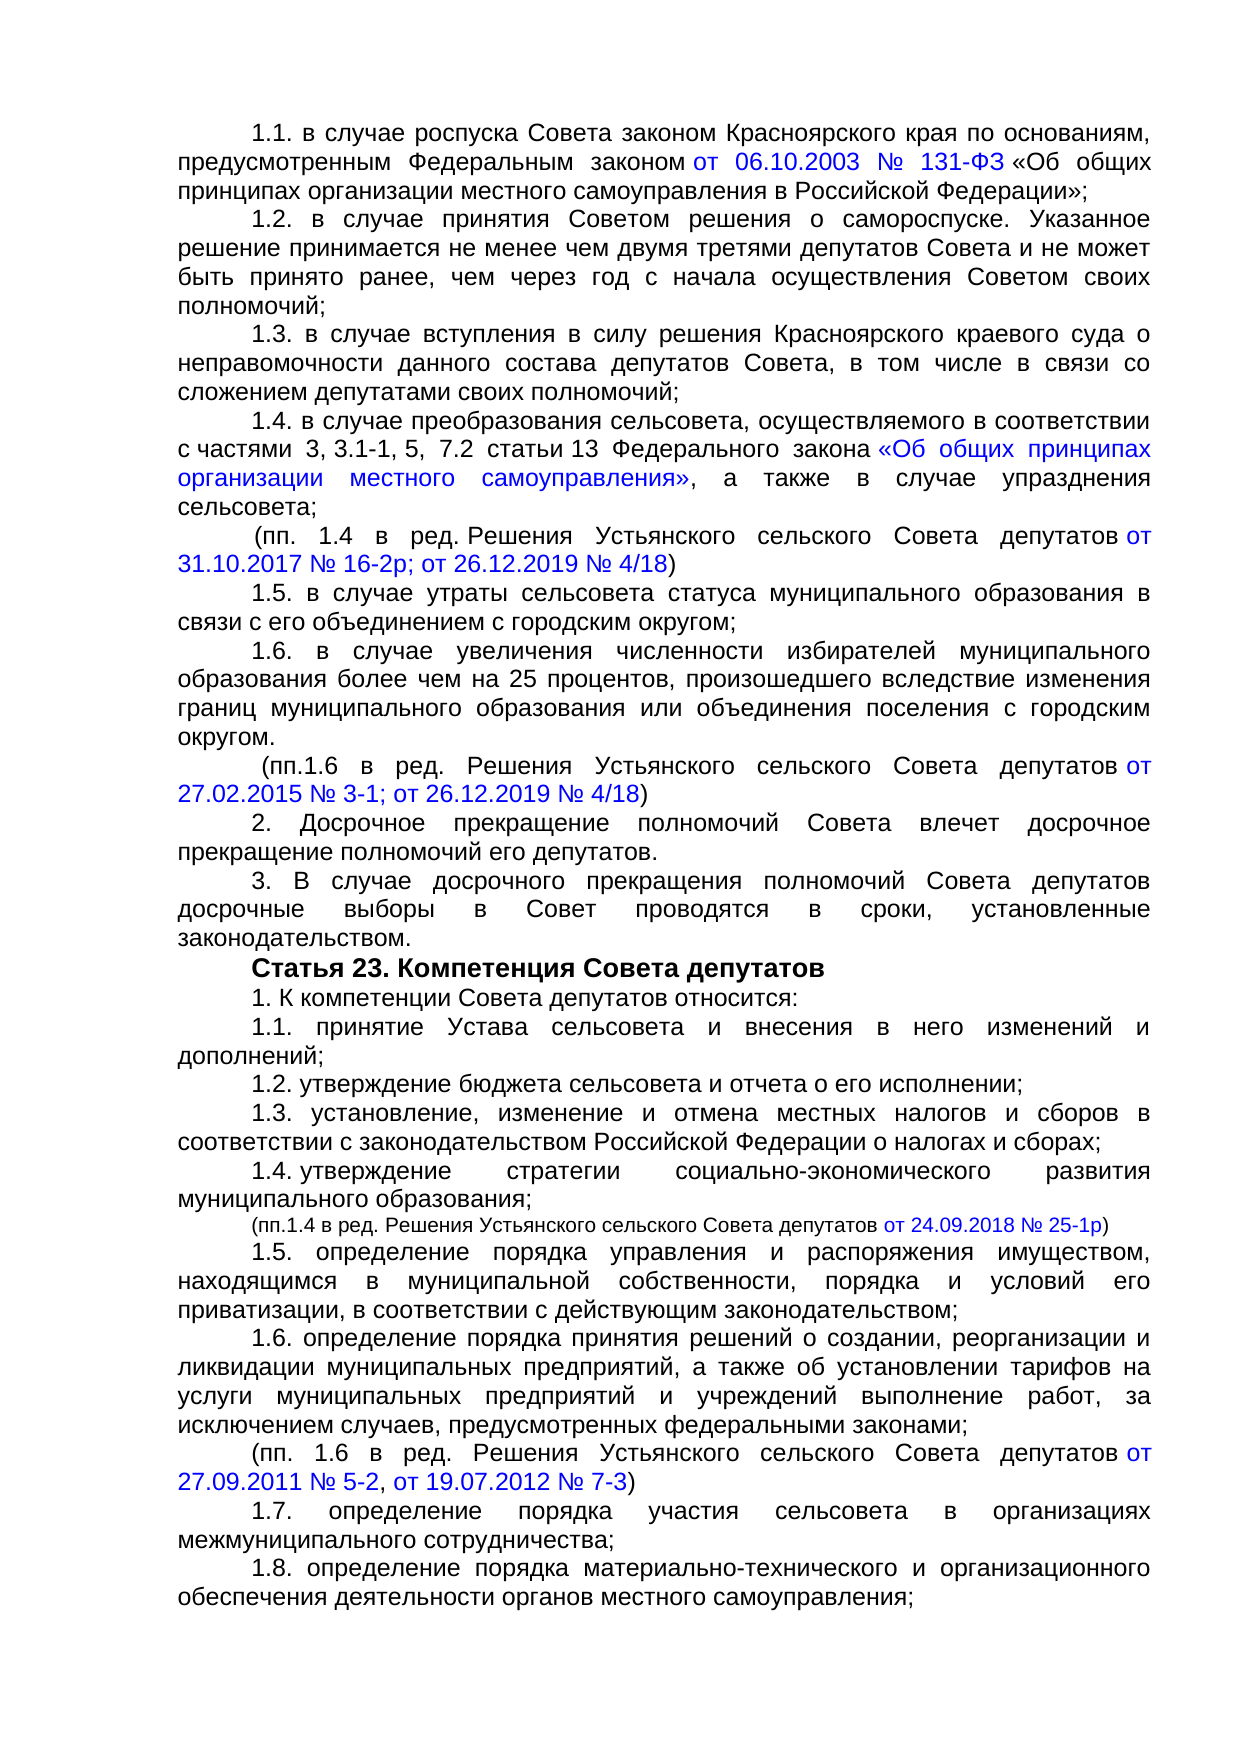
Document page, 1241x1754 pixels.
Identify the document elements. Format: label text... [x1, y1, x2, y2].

text 1.6. определение порядка принятия решений о создании, реорганизации и ликвидации муниципальных предприятий, а также об установлении тарифов на услуги муниципальных предприятий и учреждений выполнение работ, за исключением случаев, предусмотренных федеральными законами; [177, 1323, 1152, 1438]
text (пп. 1.6 в ред. Решения Устьянского сельского Совета депутатов от 27.09.2011 № 5-2, от 19.07.2012 № 7-3) [177, 1438, 1152, 1496]
text 1.3. установление, изменение и отмена местных налогов и сборов в соответствии с законодательством Российской Федерации о налогах и сборах; [177, 1098, 1152, 1156]
text 2. Досрочное прекращение полномочий Совета влечет досрочное прекращение полномочий его депутатов. [177, 808, 1152, 866]
text 3. В случае досрочного прекращения полномочий Совета депутатов досрочные выборы в Совет проводятся в сроки, установленные законодательством. [177, 866, 1152, 952]
text (пп.1.4 в ред. Решения Устьянского сельского Совета депутатов от 24.09.2018 № 25-1р) [177, 1213, 1152, 1237]
text 1.6. в случае увеличения численности избирателей муниципального образования более чем на 25 процентов, произошедшего вследствие изменения границ муниципального образования или объединения поселения с городским округом. [177, 636, 1152, 751]
text 1.8. определение порядка материально-технического и организационного обеспечения деятельности органов местного самоуправления; [177, 1553, 1152, 1611]
text 1.2. утверждение бюджета сельсовета и отчета о его исполнении; [177, 1069, 1152, 1098]
text 1. К компетенции Совета депутатов относится: [177, 983, 1152, 1012]
text 1.5. в случае утраты сельсовета статуса муниципального образования в связи с его объединением с городским округом; [177, 578, 1152, 636]
text 1.2. в случае принятия Советом решения о самороспуске. Указанное решение принимается не менее чем двумя третями депутатов Совета и не может быть принято ранее, чем через год с начала осуществления Советом своих полномочий; [177, 204, 1152, 319]
text 1.1. в случае роспуска Совета законом Красноярского края по основаниям, предусмотренным Федеральным законом от 06.10.2003 № 131-ФЗ «Об общих принципах организации местного самоуправления в Российской Федерации»; [177, 118, 1152, 204]
text 1.1. принятие Устава сельсовета и внесения в него изменений и дополнений; [177, 1012, 1152, 1069]
text (пп.1.6 в ред. Решения Устьянского сельского Совета депутатов от 27.02.2015 № 3-1; от 26.12.2019 № 4/18) [177, 751, 1152, 808]
text (пп. 1.4 в ред. Решения Устьянского сельского Совета депутатов от 31.10.2017 № 16-2р; от 26.12.2019 № 4/18) [177, 521, 1152, 578]
text 1.4. в случае преобразования сельсовета, осуществляемого в соответствии с частями 3, 3.1-1, 5, 7.2 статьи 13 Федерального закона «Об общих принципах организации местного самоуправления», а также в случае упразднения сельсовета; [177, 406, 1152, 521]
text 1.5. определение порядка управления и распоряжения имуществом, находящимся в муниципальной собственности, порядка и условий его приватизации, в соответствии с действующим законодательством; [177, 1237, 1152, 1323]
text 1.7. определение порядка участия сельсовета в организациях межмуниципального сотрудничества; [177, 1496, 1152, 1553]
text Статья 23. Компетенция Совета депутатов [177, 952, 1152, 983]
text 1.4. утверждение стратегии социально-экономического развития муниципального образования; [177, 1156, 1152, 1213]
text 1.3. в случае вступления в силу решения Красноярского краевого суда о неправомочности данного состава депутатов Совета, в том числе в связи со сложением депутатами своих полномочий; [177, 319, 1152, 406]
